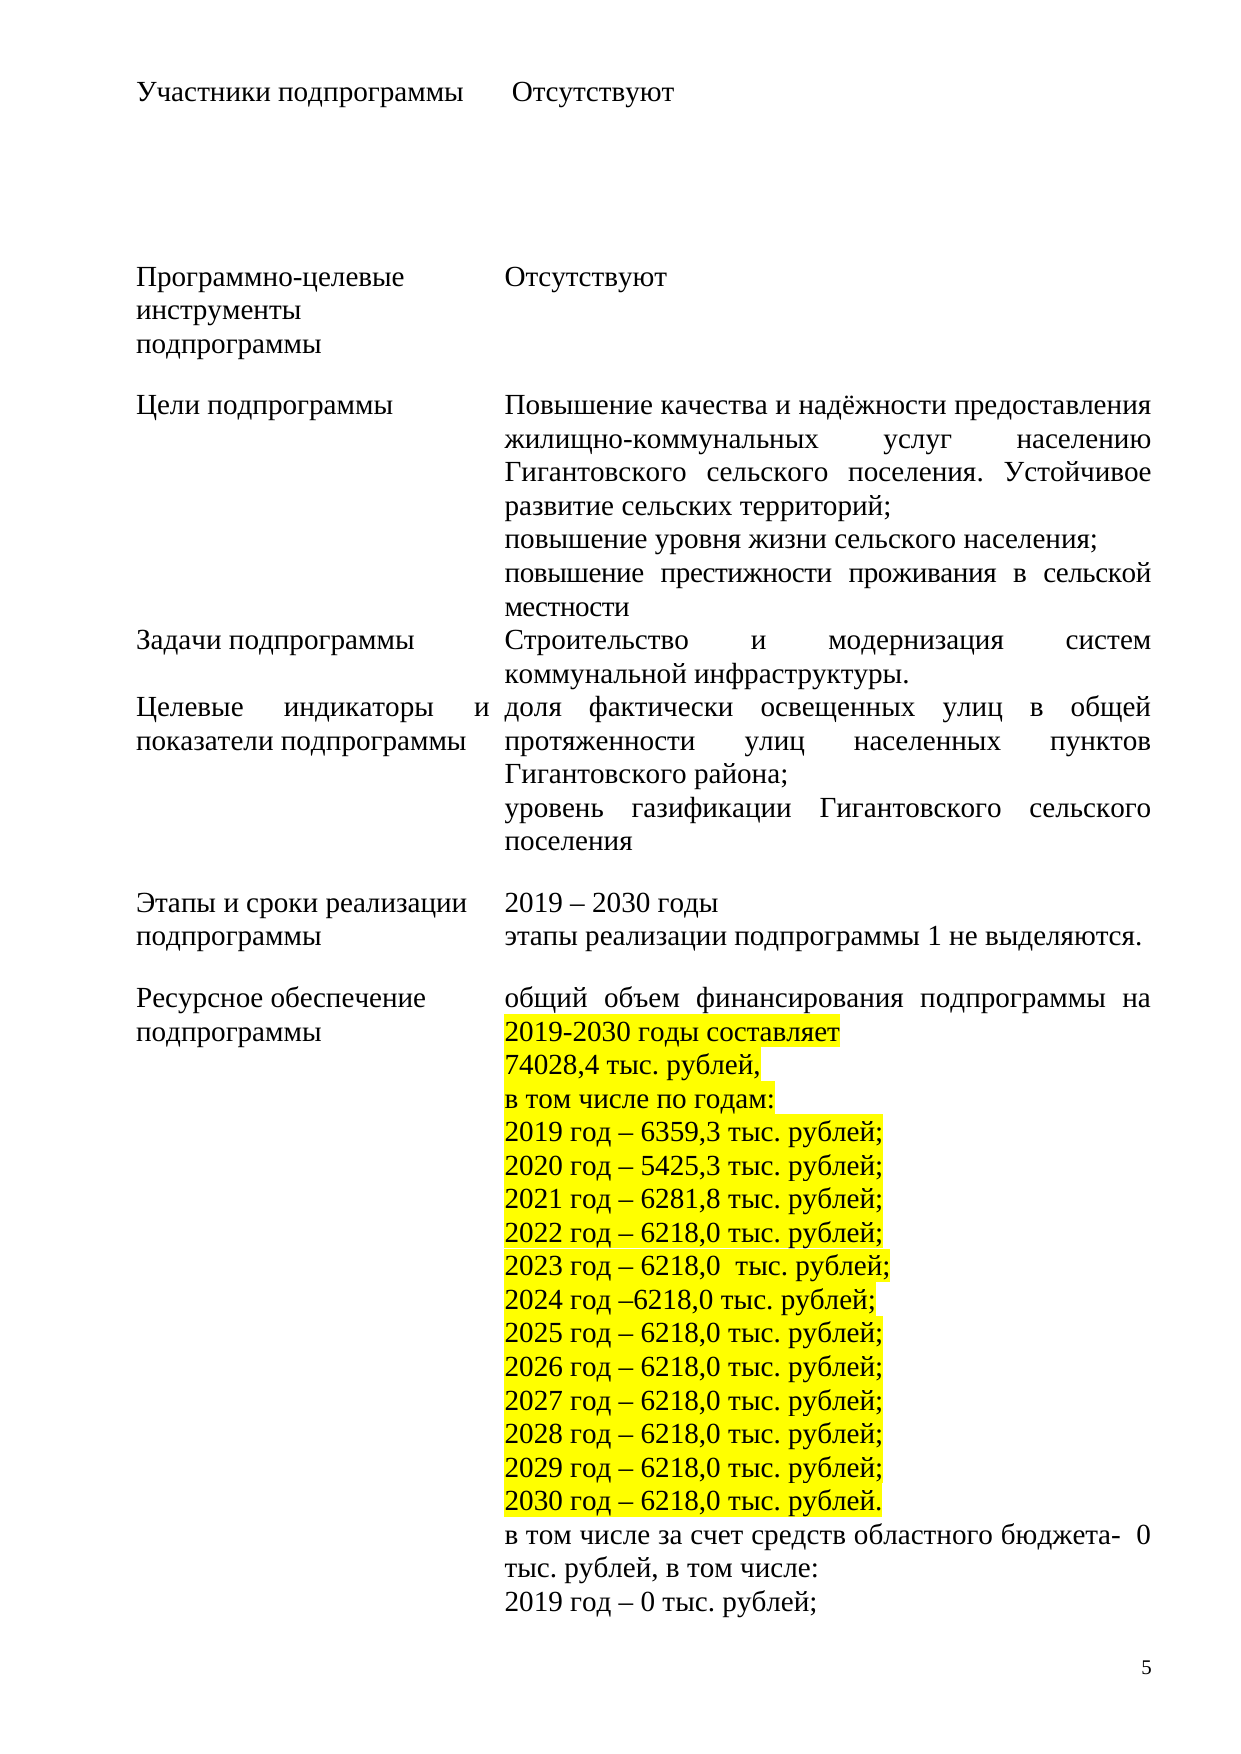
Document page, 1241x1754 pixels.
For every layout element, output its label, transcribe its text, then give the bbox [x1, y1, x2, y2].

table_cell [497, 980, 1159, 1617]
table_cell Отсутствуют [497, 74, 1159, 259]
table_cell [129, 980, 497, 1617]
table_cell 2019 – 2030 годы этапы реализации подпрограммы 1 не выделяются. [497, 885, 1159, 980]
table_cell Участники подпрограммы [129, 74, 497, 259]
table_cell Задачи подпрограммы [129, 622, 497, 689]
table_cell Целевые индикаторы и показатели подпрограммы [129, 689, 497, 885]
table_cell Цели подпрограммы [129, 388, 497, 622]
table_cell Отсутствуют [497, 259, 1159, 387]
table_cell Строительство и модернизация систем коммунальной инфраструктуры. [497, 622, 1159, 689]
table_cell Программно-целевые инструменты подпрограммы [129, 259, 497, 387]
table_cell Этапы и сроки реализации подпрограммы [129, 885, 497, 980]
table_cell доля фактически освещенных улиц в общей протяженности улиц населенных пунктов Гигантовского района; уровень газификации Гигантовского сельского поселения [497, 689, 1159, 885]
table_cell Повышение качества и надёжности предоставления жилищно-коммунальных услуг населению Гигантовского сельского поселения. Устойчивое развитие сельских территорий; повышение уровня жизни сельского населения; повышение престижности проживания в сельской местности [497, 388, 1159, 622]
